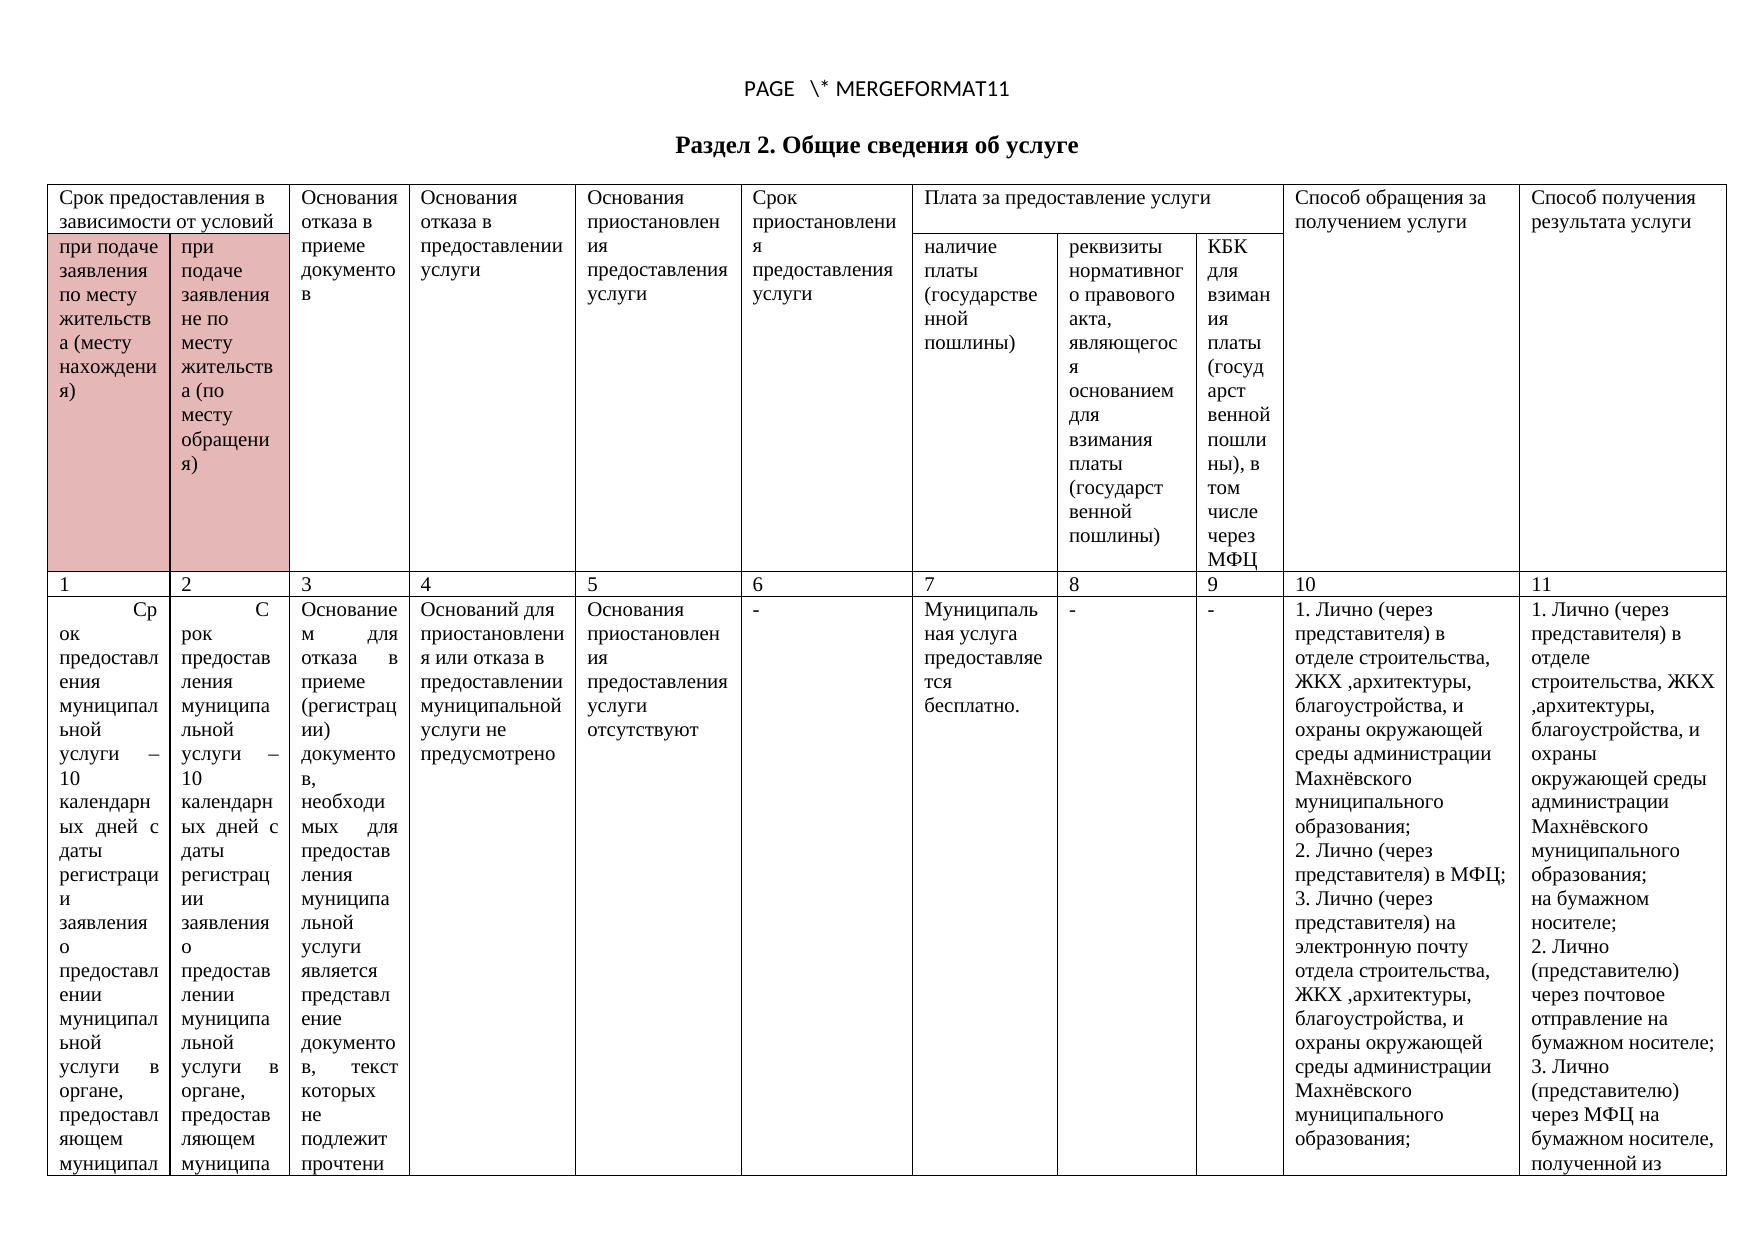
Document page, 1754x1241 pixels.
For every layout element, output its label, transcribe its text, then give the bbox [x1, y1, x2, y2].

table_cell 10 [1284, 572, 1519, 596]
table_cell 3 [290, 572, 409, 596]
table_cell КБК для взимания платы (государст венной пошлины), в том числе через МФЦ [1197, 234, 1283, 571]
table_cell наличие платы (государственной пошлины) [913, 234, 1057, 571]
table_cell 1 [48, 572, 169, 596]
table_cell 4 [410, 572, 575, 596]
table_header Основания приостановления предоставления услуги [576, 185, 741, 571]
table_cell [1520, 597, 1726, 1174]
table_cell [290, 597, 409, 1174]
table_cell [913, 597, 1057, 1174]
table_cell - [1058, 597, 1196, 1174]
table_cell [48, 597, 169, 1174]
table_header Плата за предоставление услуги [913, 185, 1283, 233]
table_header Способ получения результата услуги [1520, 185, 1726, 571]
table_header Основания отказа в приеме документов [290, 185, 409, 571]
table_header Срок приостановления предоставления услуги [742, 185, 912, 571]
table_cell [1284, 597, 1519, 1174]
text Раздел 2. Общие сведения об услуге [59, 130, 1695, 159]
table_cell 5 [576, 572, 741, 596]
table_header Способ обращения за получением услуги [1284, 185, 1519, 571]
table_cell 7 [913, 572, 1057, 596]
table_header Основания отказа в предоставлении услуги [410, 185, 575, 571]
table_cell при подаче заявления не по месту жительства (по месту обращения) [171, 234, 289, 571]
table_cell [576, 597, 741, 1174]
table_cell - [742, 597, 912, 1174]
table_cell 2 [171, 572, 289, 596]
table_cell - [1197, 597, 1283, 1174]
table_cell 8 [1058, 572, 1196, 596]
table_cell реквизиты нормативного правового акта, являющегося основанием для взимания платы (государст венной пошлины) [1058, 234, 1196, 571]
table_cell 11 [1520, 572, 1726, 596]
table_header Срок предоставления в зависимости от условий [48, 185, 289, 233]
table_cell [171, 597, 289, 1174]
table_cell 6 [742, 572, 912, 596]
table_cell при подаче заявления по месту жительства (месту нахождения) [48, 234, 169, 571]
table_cell 9 [1197, 572, 1283, 596]
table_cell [410, 597, 575, 1174]
